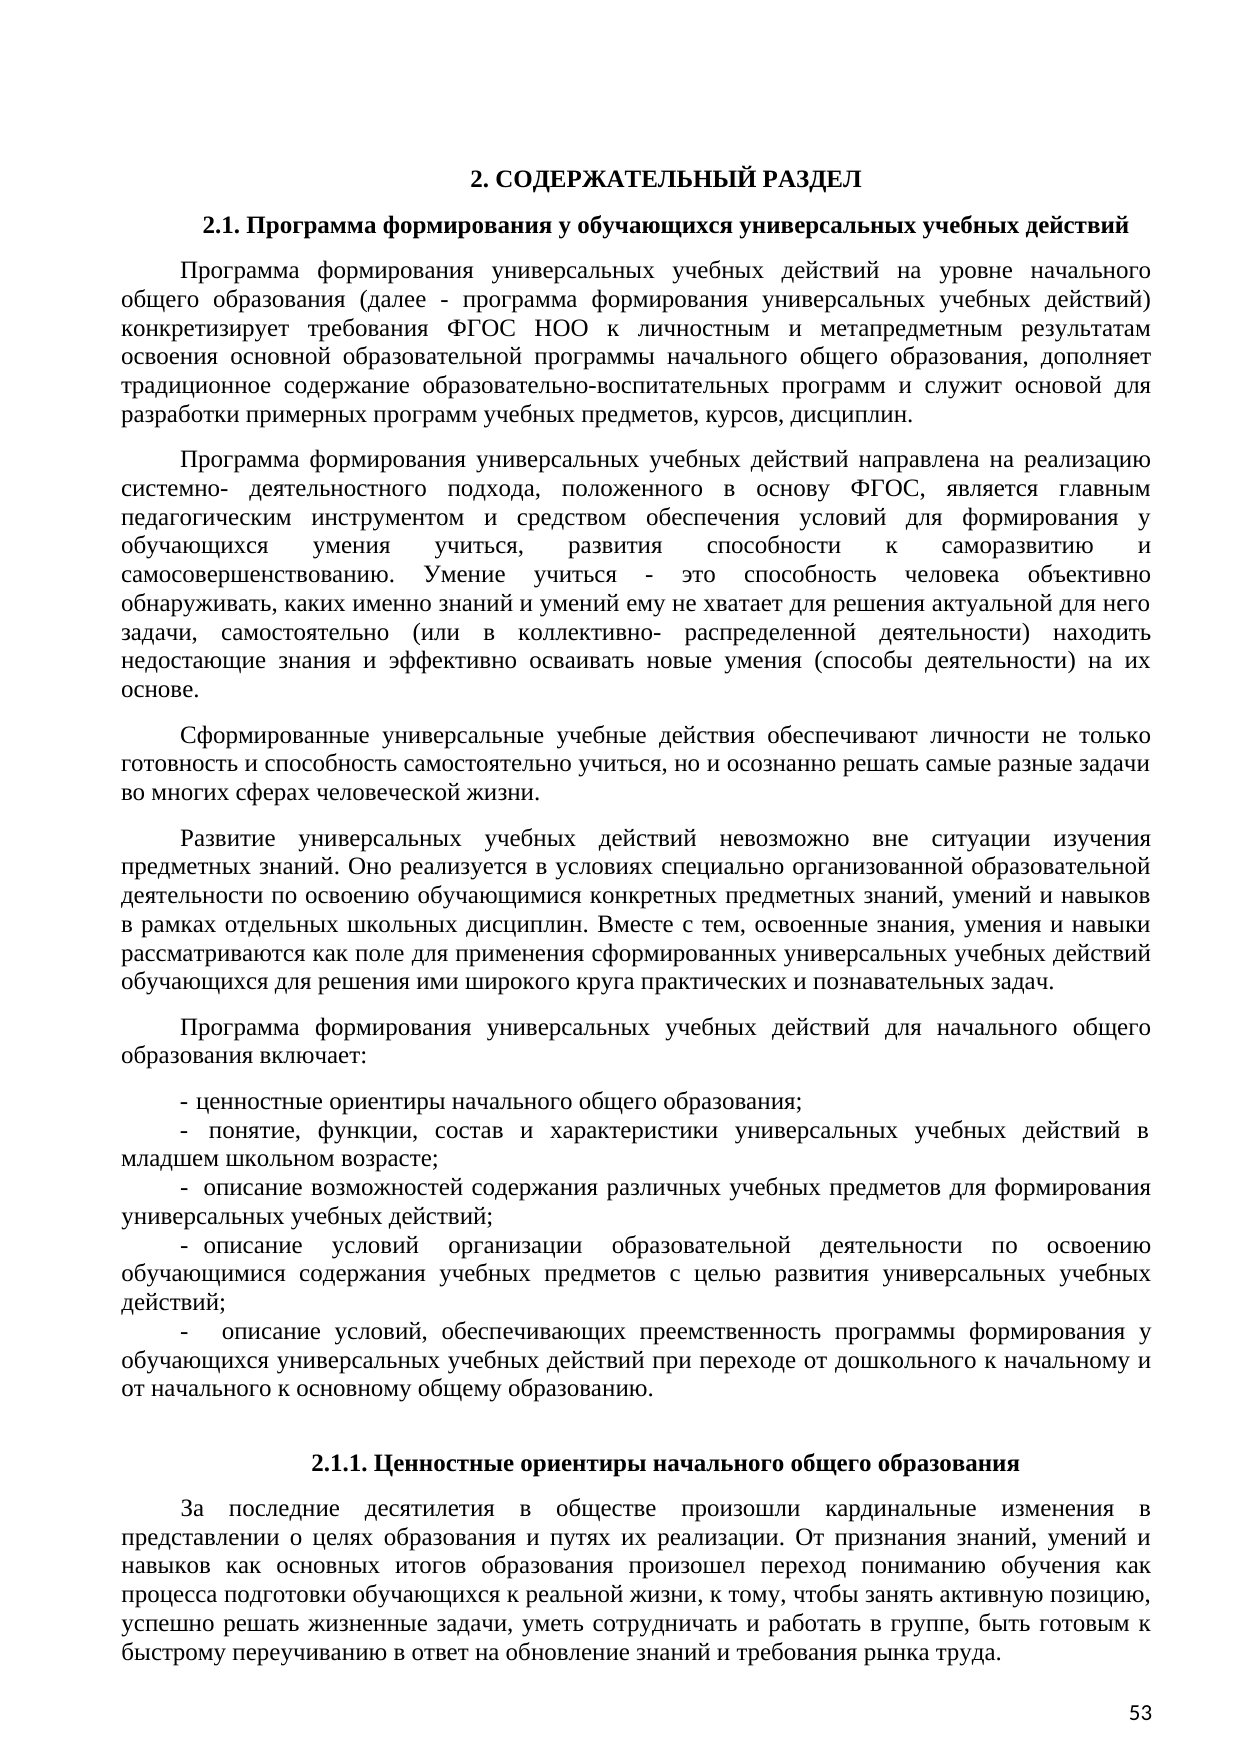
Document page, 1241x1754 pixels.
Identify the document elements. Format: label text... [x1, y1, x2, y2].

text 2.1. Программа формирования у обучающихся универсальных учебных действий [121, 210, 1152, 238]
list понятие, функции, состав и характеристики универсальных учебных действий в младшем школьном возрасте; [121, 1115, 1150, 1172]
list ценностные ориентиры начального общего образования; [179, 1086, 1152, 1115]
text Развитие универсальных учебных действий невозможно вне ситуации изучения предметных знаний. Оно реализуется в условиях специально организованной образовательной деятельности по освоению обучающимися конкретных предметных знаний, умений и навыков в рамках отдельных школьных дисциплин. Вместе с тем, освоенные знания, умения и навыки рассматриваются как поле для применения сформированных универсальных учебных действий обучающихся для решения ими широкого круга практических и познавательных задач. [121, 823, 1152, 995]
text Программа формирования универсальных учебных действий на уровне начального общего образования (далее - программа формирования универсальных учебных действий) конкретизирует требования ФГОС НОО к личностным и метапредметным результатам освоения основной образовательной программы начального общего образования, дополняет традиционное содержание образовательно-воспитательных программ и служит основой для разработки примерных программ учебных предметов, курсов, дисциплин. [121, 255, 1152, 428]
text 2. СОДЕРЖАТЕЛЬНЫЙ РАЗДЕЛ [121, 164, 1152, 193]
list описание возможностей содержания различных учебных предметов для формирования универсальных учебных действий; [121, 1172, 1152, 1230]
text 2.1.1. Ценностные ориентиры начального общего образования [179, 1448, 1152, 1476]
text Программа формирования универсальных учебных действий для начального общего образования включает: [121, 1012, 1152, 1069]
text Сформированные универсальные учебные действия обеспечивают личности не только готовность и способность самостоятельно учиться, но и осознанно решать самые разные задачи во многих сферах человеческой жизни. [121, 720, 1152, 806]
list описание условий организации образовательной деятельности по освоению обучающимися содержания учебных предметов с целью развития универсальных учебных действий; [121, 1230, 1152, 1316]
text За последние десятилетия в обществе произошли кардинальные изменения в представлении о целях образования и путях их реализации. От признания знаний, умений и навыков как основных итогов образования произошел переход пониманию обучения как процесса подготовки обучающихся к реальной жизни, к тому, чтобы занять активную позицию, успешно решать жизненные задачи, уметь сотрудничать и работать в группе, быть готовым к быстрому переучиванию в ответ на обновление знаний и требования рынка труда. [121, 1493, 1152, 1666]
text Программа формирования универсальных учебных действий направлена на реализацию системно- деятельностного подхода, положенного в основу ФГОС, является главным педагогическим инструментом и средством обеспечения условий для формирования у обучающихся умения учиться, развития способности к саморазвитию и самосовершенствованию. Умение учиться - это способность человека объективно обнаруживать, каких именно знаний и умений ему не хватает для решения актуальной для него задачи, самостоятельно (или в коллективно- распределенной деятельности) находить недостающие знания и эффективно осваивать новые умения (способы деятельности) на их основе. [121, 444, 1152, 703]
list описание условий, обеспечивающих преемственность программы формирования у обучающихся универсальных учебных действий при переходе от дошкольного к начальному и от начального к основному общему образованию. [121, 1316, 1152, 1402]
